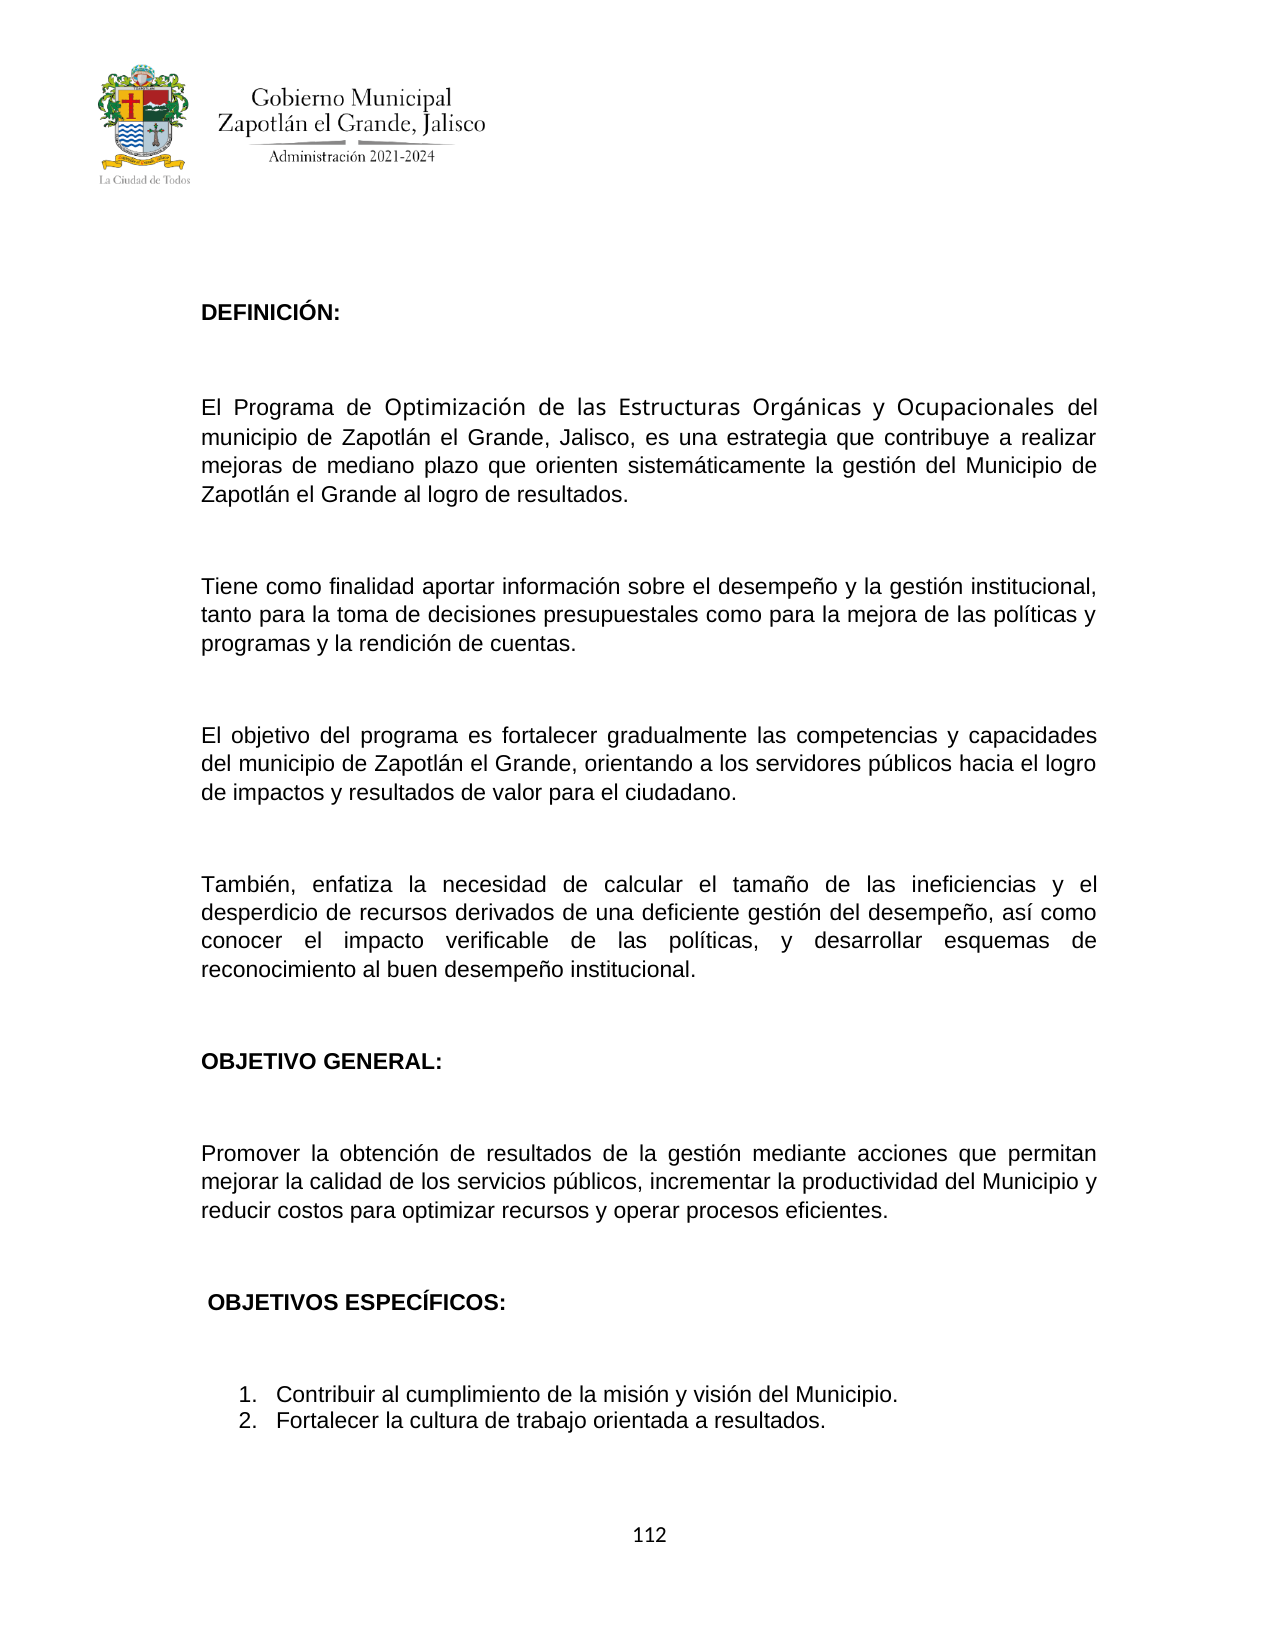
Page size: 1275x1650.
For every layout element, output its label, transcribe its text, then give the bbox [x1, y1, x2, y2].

text DEFINICIÓN: [201, 299, 1098, 325]
text OBJETIVOS ESPECÍFICOS: [201, 1289, 1098, 1315]
list Fortalecer la cultura de trabajo orientada a resultados. [238, 1407, 1098, 1433]
text Promover la obtención de resultados de la gestión mediante acciones que permitan mejorar la calidad de los servicios públicos, incrementar la productividad del Municipio y reducir costos para optimizar recursos y operar procesos eficientes. [201, 1140, 1098, 1223]
text Tiene como finalidad aportar información sobre el desempeño y la gestión institucional, tanto para la toma de decisiones presupuestales como para la mejora de las políticas y programas y la rendición de cuentas. [201, 573, 1098, 656]
text También, enfatiza la necesidad de calcular el tamaño de las ineficiencias y el desperdicio de recursos derivados de una deficiente gestión del desempeño, así como conocer el impacto verificable de las políticas, y desarrollar esquemas de reconocimiento al buen desempeño institucional. [201, 871, 1098, 982]
text El Programa de Optimización de las Estructuras Orgánicas y Ocupacionales del municipio de Zapotlán el Grande, Jalisco, es una estrategia que contribuye a realizar mejoras de mediano plazo que orienten sistemáticamente la gestión del Municipio de Zapotlán el Grande al logro de resultados. [201, 391, 1098, 507]
picture [89, 60, 491, 192]
text El objetivo del programa es fortalecer gradualmente las competencias y capacidades del municipio de Zapotlán el Grande, orientando a los servidores públicos hacia el logro de impactos y resultados de valor para el ciudadano. [201, 722, 1098, 805]
text OBJETIVO GENERAL: [201, 1048, 1098, 1074]
list Contribuir al cumplimiento de la misión y visión del Municipio. [238, 1381, 1098, 1407]
